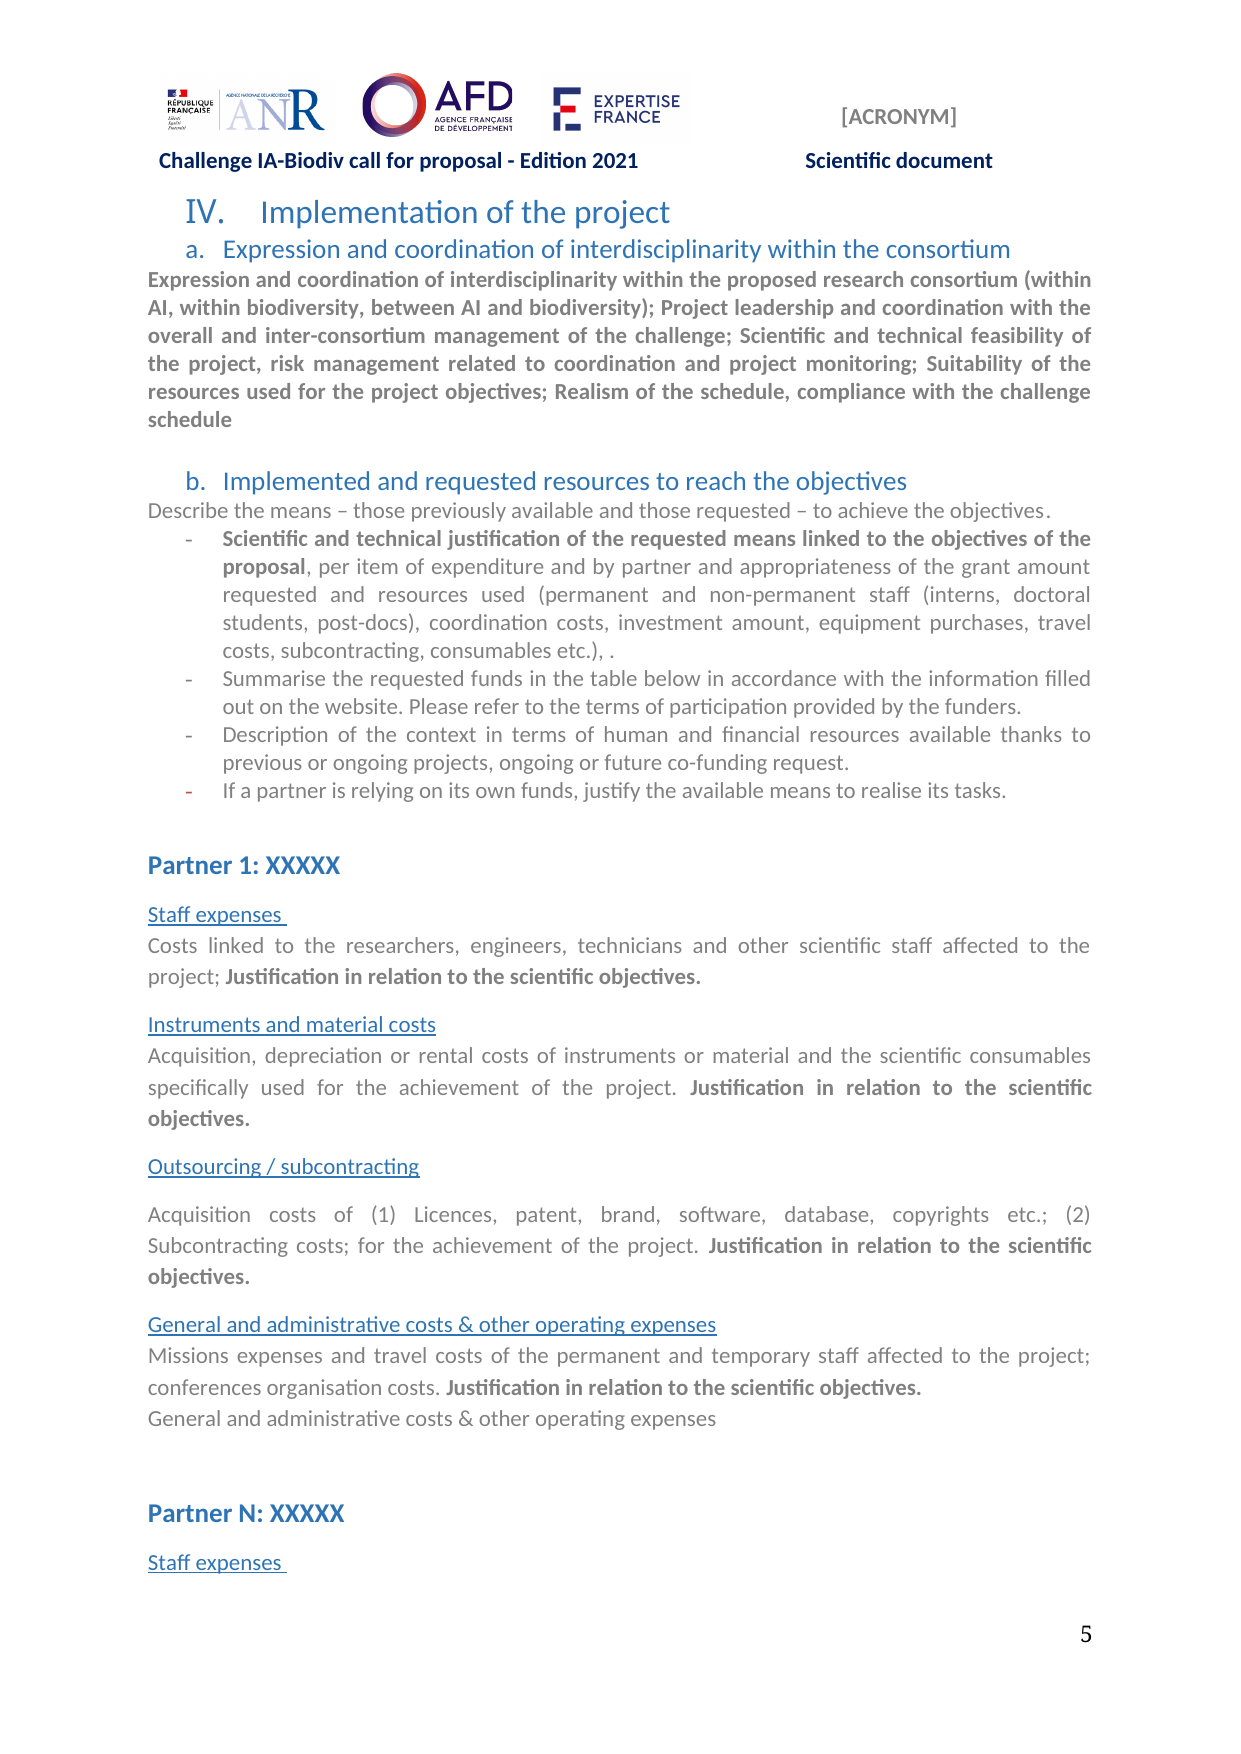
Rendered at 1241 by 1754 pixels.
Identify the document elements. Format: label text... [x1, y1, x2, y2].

list Summarise the requested funds in the table below in accordance with the information filled out on the website. Please refer to the terms of participation provided by the funders. [185, 664, 1093, 721]
list Description of the context in terms of human and financial resources available thanks to previous or ongoing projects, ongoing or future co-funding request. [185, 721, 1093, 777]
list If a partner is relying on its own funds, justify the available means to realise its tasks. [185, 777, 1093, 804]
text Partner N: XXXXX [148, 1497, 1093, 1528]
text Outsourcing / subcontracting [148, 1149, 1093, 1181]
list Scientific and technical justification of the requested means linked to the objectives of the proposal, per item of expenditure and by partner and appropriateness of the grant amount requested and resources used (permanent and non-permanent staff (interns, doctoral students, post-docs), coordination costs, investment amount, equipment purchases, travel costs, subcontracting, consumables etc.), . [185, 524, 1093, 664]
subtitle Implemented and requested resources to reach the objectives [185, 465, 1093, 496]
text Staff expenses [148, 1545, 1093, 1576]
text Expression and coordination of interdisciplinarity within the proposed research consortium (within AI, within biodiversity, between AI and biodiversity); Project leadership and coordination with the overall and inter-consortium management of the challenge; Scientific and technical feasibility of the project, risk management related to coordination and project monitoring; Suitability of the resources used for the project objectives; Realism of the schedule, compliance with the challenge schedule [148, 265, 1093, 433]
text Staff expenses [148, 897, 1093, 928]
text Costs linked to the researchers, engineers, technicians and other scientific staff affected to the project; Justification in relation to the scientific objectives. [148, 928, 1093, 991]
text Instruments and material costs [148, 1008, 1093, 1039]
subtitle Expression and coordination of interdisciplinarity within the consortium [185, 233, 1093, 265]
picture [541, 73, 693, 145]
text Acquisition, depreciation or rental costs of instruments or material and the scientific consumables specifically used for the achievement of the project. Justification in relation to the scientific objectives. [148, 1039, 1093, 1133]
text Acquisition costs of (1) Licences, patent, brand, software, database, copyrights etc.; (2) Subcontracting costs; for the achievement of the project. Justification in relation to the scientific objectives. [148, 1197, 1093, 1291]
text Missions expenses and travel costs of the permanent and temporary staff affected to the project; conferences organisation costs. Justification in relation to the scientific objectives. [148, 1339, 1093, 1401]
subtitle Implementation of the project [185, 198, 1093, 229]
text Partner 1: XXXXX [148, 849, 1093, 881]
text Describe the means – those previously available and those requested – to achieve the objectives. [148, 496, 1093, 524]
text General and administrative costs & other operating expenses [148, 1401, 1093, 1433]
text General and administrative costs & other operating expenses [148, 1308, 1093, 1339]
picture [362, 73, 513, 137]
picture [159, 73, 334, 146]
